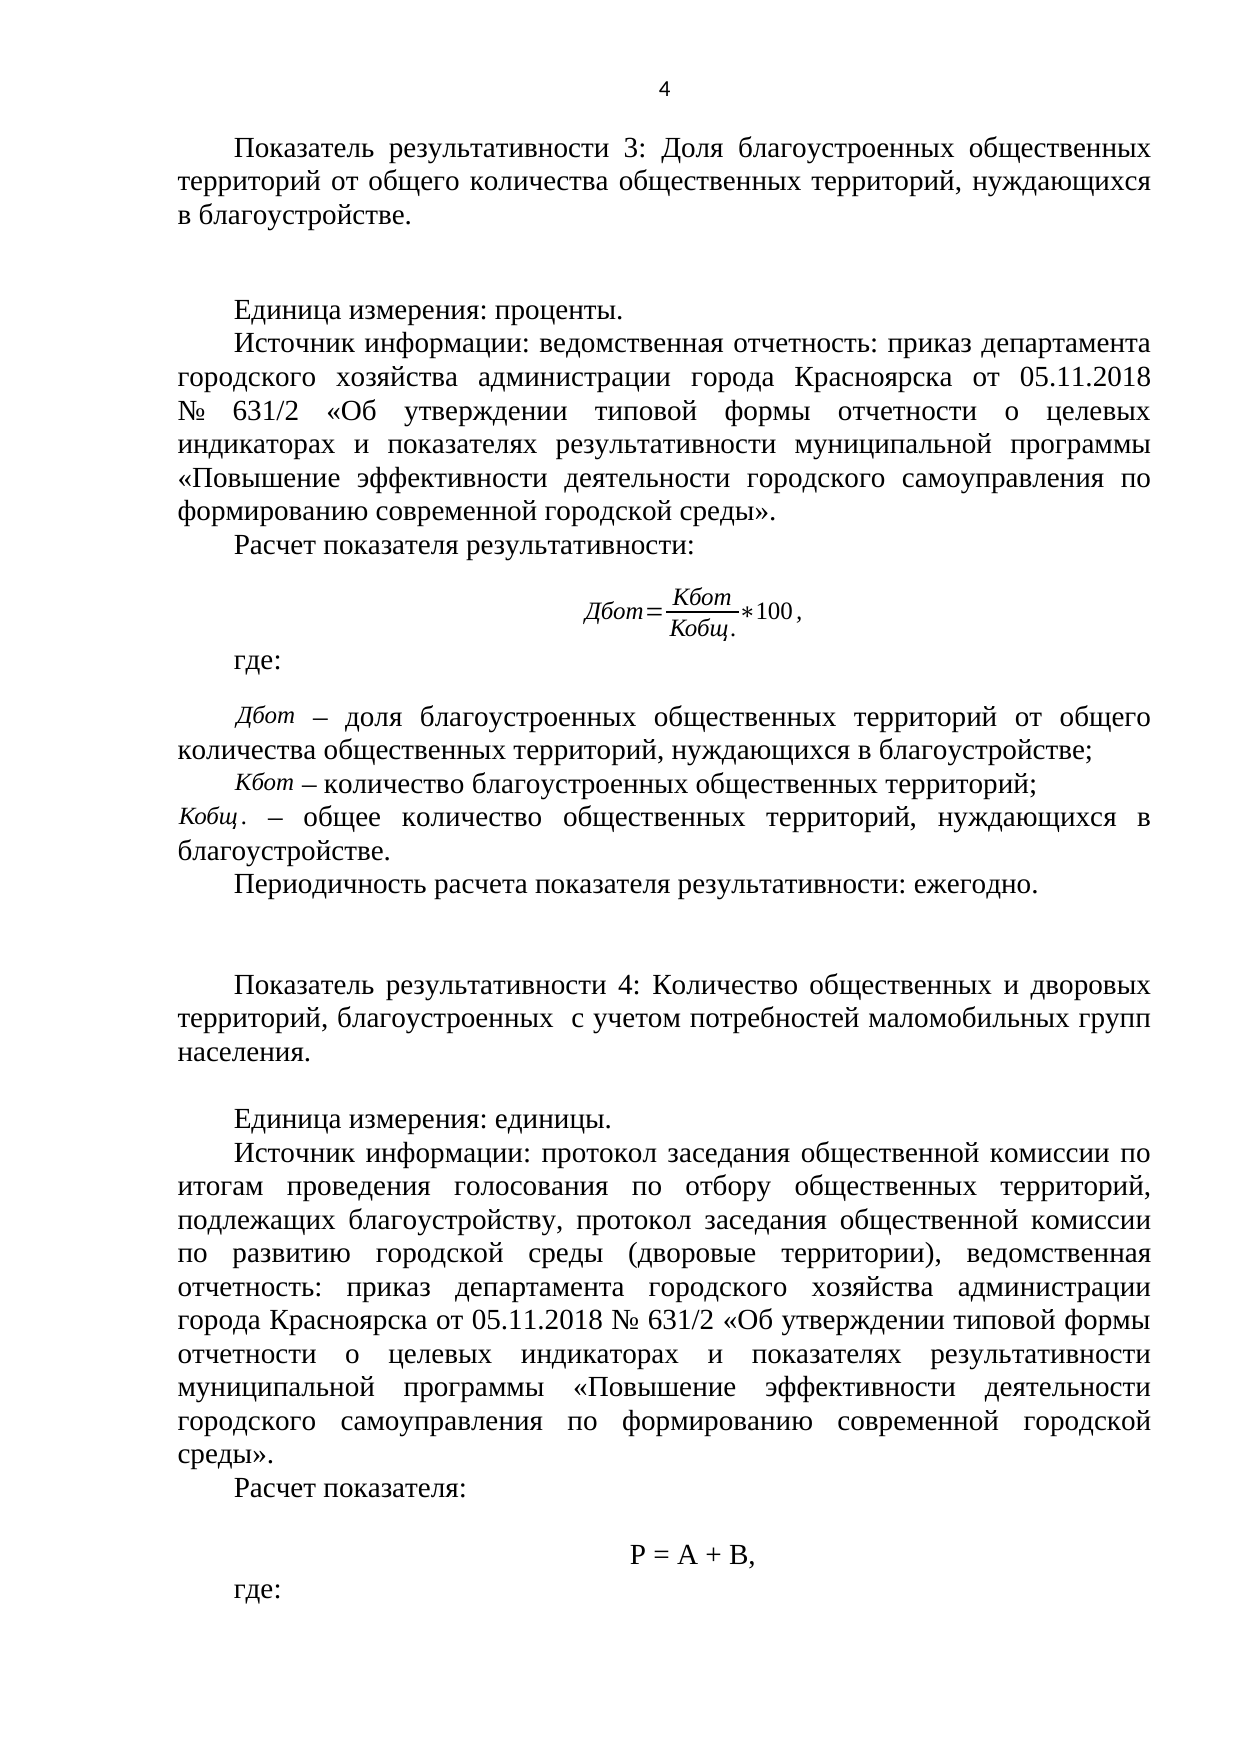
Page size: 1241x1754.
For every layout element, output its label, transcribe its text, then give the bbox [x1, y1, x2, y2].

text где: [177, 1571, 1152, 1604]
text Расчет показателя: [177, 1470, 1152, 1504]
text P = A + B, [177, 1537, 1152, 1571]
text Расчет показателя результативности: [177, 527, 1152, 560]
text – доля благоустроенных общественных территорий от общего количества общественных территорий, нуждающихся в благоустройстве; [177, 699, 1152, 766]
text Периодичность расчета показателя результативности: ежегодно. [177, 866, 1152, 900]
text Единица измерения: единицы. [177, 1101, 1152, 1135]
text – общее количество общественных территорий, нуждающихся в благоустройстве. [177, 799, 1152, 866]
text Источник информации: протокол заседания общественной комиссии по итогам проведения голосования по отбору общественных территорий, подлежащих благоустройству, протокол заседания общественной комиссии по развитию городской среды (дворовые территории), ведомственная отчетность: приказ департамента городского хозяйства администрации города Красноярска от 05.11.2018 № 631/2 «Об утверждении типовой формы отчетности о целевых индикаторах и показателях результативности муниципальной программы «Повышение эффективности деятельности городского самоуправления по формированию современной городской среды». [177, 1135, 1152, 1470]
text Показатель результативности 3: Доля благоустроенных общественных территорий от общего количества общественных территорий, нуждающихся в благоустройстве. [177, 130, 1152, 231]
text Показатель результативности 4: Количество общественных и дворовых территорий, благоустроенных с учетом потребностей маломобильных групп населения. [177, 967, 1152, 1068]
text Источник информации: ведомственная отчетность: приказ департамента городского хозяйства администрации города Красноярска от 05.11.2018 № 631/2 «Об утверждении типовой формы отчетности о целевых индикаторах и показателях результативности муниципальной программы «Повышение эффективности деятельности городского самоуправления по формированию современной городской среды». [177, 326, 1152, 527]
text – количество благоустроенных общественных территорий; [177, 766, 1152, 799]
text где: [177, 642, 1152, 676]
text Единица измерения: проценты. [177, 292, 1152, 326]
